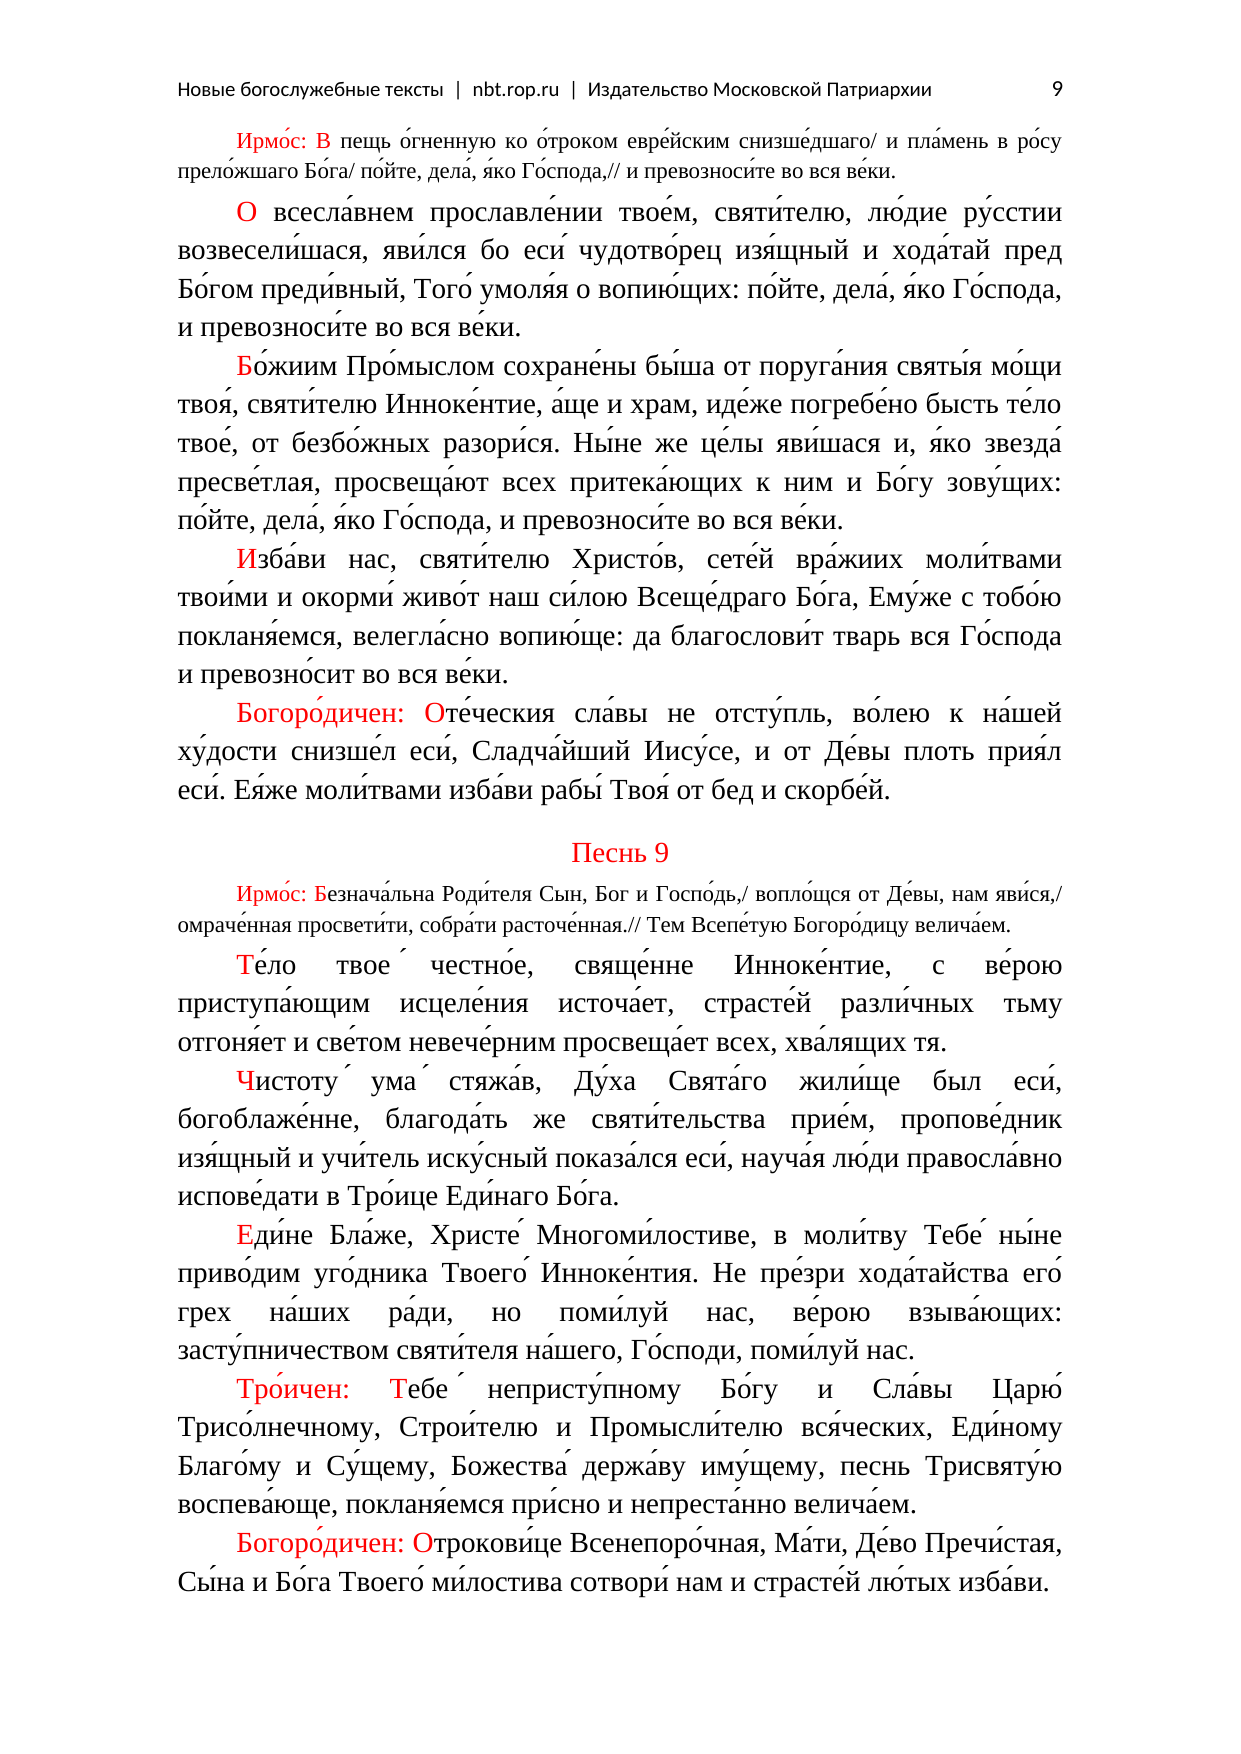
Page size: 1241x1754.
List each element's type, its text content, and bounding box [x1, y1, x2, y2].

text Изба́ви нас, святи́телю Христо́в, сете́й вра́жиих моли́твами твои́ми и окорми́ живо́т наш си́лою Всеще́драго Бо́га, Ему́же с тобо́ю покланя́емся, велегла́сно вопию́ще: да благослови́т тварь вся Го́спода и превозно́сит во вся ве́ки. [177, 541, 1063, 690]
text Богоро́дичен: Отрокови́це Всенепоро́чная, Ма́ти, Де́во Пречи́стая, Сы́на и Бо́га Твоего́ ми́лостива сотвори́ нам и страсте́й лю́тых изба́ви. [177, 1525, 1063, 1597]
text Ирмо́с: В пещь о́гненную ко о́троком евре́йским снизше́дшаго/ и пла́мень в ро́су прело́жшаго Бо́га/ по́йте, дела́, я́ко Го́спода,// и превозноси́те во вся ве́ки. [177, 127, 1063, 184]
text Те́ло твое́ честно́е, свяще́нне Инноке́нтие, с ве́рою приступа́ющим исцеле́ния источа́ет, страсте́й разли́чных тьму отгоня́ет и све́том невече́рним просвеща́ет всех, хва́лящих тя. [177, 947, 1063, 1058]
text Богоро́дичен: Оте́ческия сла́вы не отсту́пль, во́лею к на́шей ху́дости снизше́л еси́, Сладча́йший Иису́се, и от Де́вы плоть прия́л еси́. Ея́же моли́твами изба́ви рабы́ Твоя́ от бед и скорбе́й. [177, 695, 1063, 806]
text О всесла́внем прославле́нии твое́м, святи́телю, лю́дие ру́сстии возвесели́шася, яви́лся бо еси́ чудотво́рец изя́щный и хода́тай пред Бо́гом преди́вный, Того́ умоля́я о вопию́щих: по́йте, дела́, я́ко Го́спода, и превозноси́те во вся ве́ки. [177, 194, 1063, 343]
text Тро́ичен: Тебе́ непристу́пному Бо́гу и Сла́вы Царю́ Трисо́лнечному, Строи́телю и Промысли́телю вся́ческих, Еди́ному Благо́му и Су́щему, Божества́ держа́ву иму́щему, песнь Трисвяту́ю воспева́юще, покланя́емся при́сно и непреста́нно велича́ем. [177, 1371, 1063, 1520]
text Еди́не Бла́же, Христе́ Многоми́лостиве, в моли́тву Тебе́ ны́не приво́дим уго́дника Твоего́ Инноке́нтия. Не пре́зри хода́тайства его́ грех на́ших ра́ди, но поми́луй нас, ве́рою взыва́ющих: засту́пничеством святи́теля на́шего, Го́споди, поми́луй нас. [177, 1217, 1063, 1366]
text Песнь 9 [177, 836, 1063, 869]
text Чистоту́ ума́ стяжа́в, Ду́ха Свята́го жили́ще был еси́, богоблаже́нне, благода́ть же святи́тельства прие́м, пропове́дник изя́щный и учи́тель иску́сный показа́лся еси́, науча́я лю́ди правосла́вно испове́дати в Тро́ице Еди́наго Бо́га. [177, 1063, 1063, 1212]
text Ирмо́с: Безнача́льна Роди́теля Сын, Бог и Госпо́дь,/ вопло́щся от Де́вы, нам яви́ся,/ омраче́нная просвети́ти, собра́ти расточе́нная.// Тем Всепе́тую Богоро́дицу велича́ем. [177, 880, 1063, 937]
text Бо́жиим Про́мыслом сохране́ны бы́ша от поруга́ния святы́я мо́щи твоя́, святи́телю Инноке́нтие, а́ще и храм, иде́же погребе́но бысть те́ло твое́, от безбо́жных разори́ся. Ны́не же це́лы яви́шася и, я́ко звезда́ пресве́тлая, просвеща́ют всех притека́ющих к ним и Бо́гу зову́щих: по́йте, дела́, я́ко Го́спода, и превозноси́те во вся ве́ки. [177, 348, 1063, 536]
